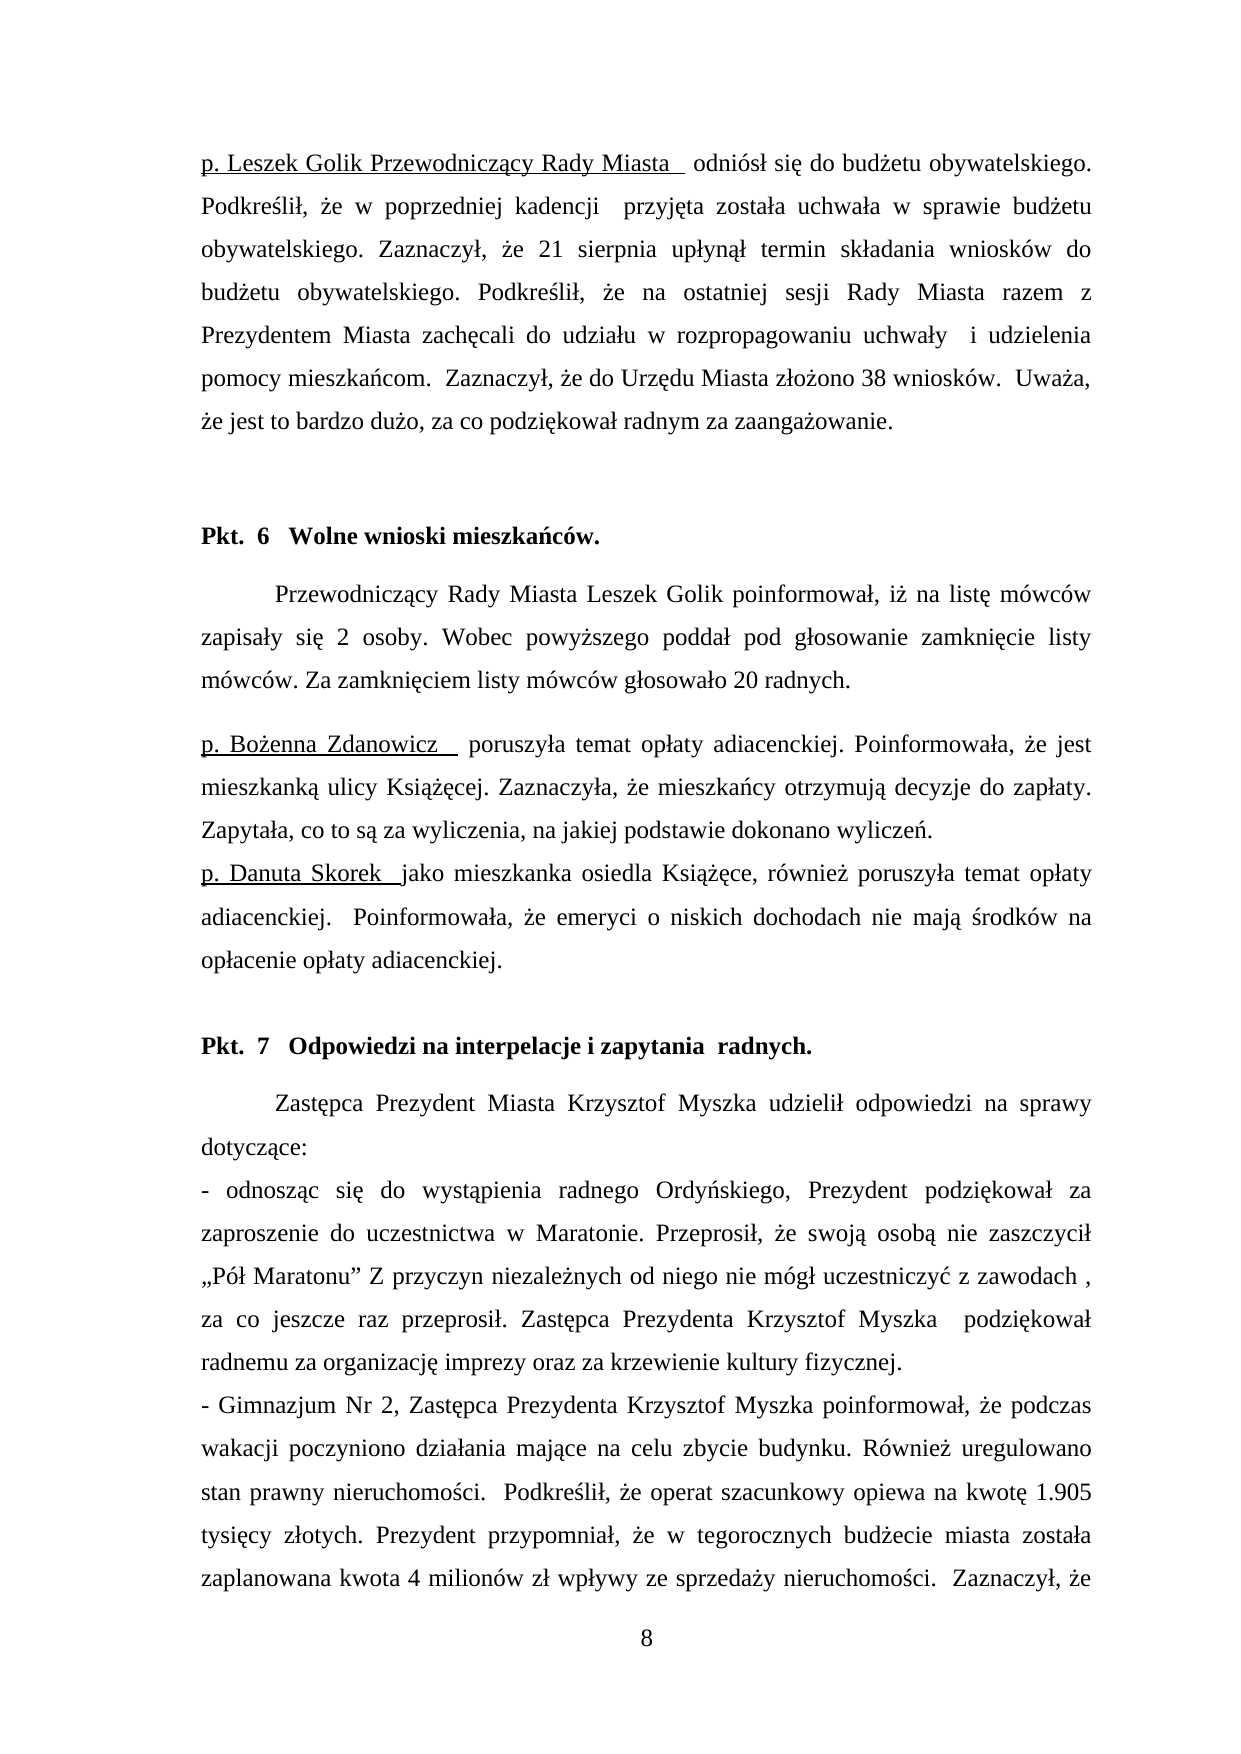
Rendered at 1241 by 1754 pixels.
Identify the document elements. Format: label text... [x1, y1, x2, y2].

text Pkt. 7 Odpowiedzi na interpelacje i zapytania radnych. [201, 1031, 1092, 1060]
text Pkt. 6 Wolne wnioski mieszkańców. [201, 521, 1092, 550]
text p. Danuta Skorek jako mieszkanka osiedla Książęce, również poruszyła temat opłaty adiacenckiej. Poinformowała, że emeryci o niskich dochodach nie mają środków na opłacenie opłaty adiacenckiej. [201, 858, 1092, 973]
text Zastępca Prezydent Miasta Krzysztof Myszka udzielił odpowiedzi na sprawy dotyczące: [201, 1088, 1092, 1160]
text p. Bożenna Zdanowicz poruszyła temat opłaty adiacenckiej. Poinformowała, że jest mieszkanką ulicy Książęcej. Zaznaczyła, że mieszkańcy otrzymują decyzje do zapłaty. Zapytała, co to są za wyliczenia, na jakiej podstawie dokonano wyliczeń. [201, 729, 1092, 844]
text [201, 1390, 1092, 1592]
list Przewodniczący Rady Miasta Leszek Golik poinformował, iż na listę mówców zapisały się 2 osoby. Wobec powyższego poddał pod głosowanie zamknięcie listy mówców. Za zamknięciem listy mówców głosowało 20 radnych. [201, 579, 1092, 694]
text p. Leszek Golik Przewodniczący Rady Miasta odniósł się do budżetu obywatelskiego. Podkreślił, że w poprzedniej kadencji przyjęta została uchwała w sprawie budżetu obywatelskiego. Zaznaczył, że 21 sierpnia upłynął termin składania wniosków do budżetu obywatelskiego. Podkreślił, że na ostatniej sesji Rady Miasta razem z Prezydentem Miasta zachęcali do udziału w rozpropagowaniu uchwały i udzielenia pomocy mieszkańcom. Zaznaczył, że do Urzędu Miasta złożono 38 wniosków. Uważa, że jest to bardzo dużo, za co podziękował radnym za zaangażowanie. [201, 148, 1092, 435]
text - odnosząc się do wystąpienia radnego Ordyńskiego, Prezydent podziękował za zaproszenie do uczestnictwa w Maratonie. Przeprosił, że swoją osobą nie zaszczycił „Pół Maratonu” Z przyczyn niezależnych od niego nie mógł uczestniczyć z zawodach , za co jeszcze raz przeprosił. Zastępca Prezydenta Krzysztof Myszka podziękował radnemu za organizację imprezy oraz za krzewienie kultury fizycznej. [201, 1175, 1092, 1376]
